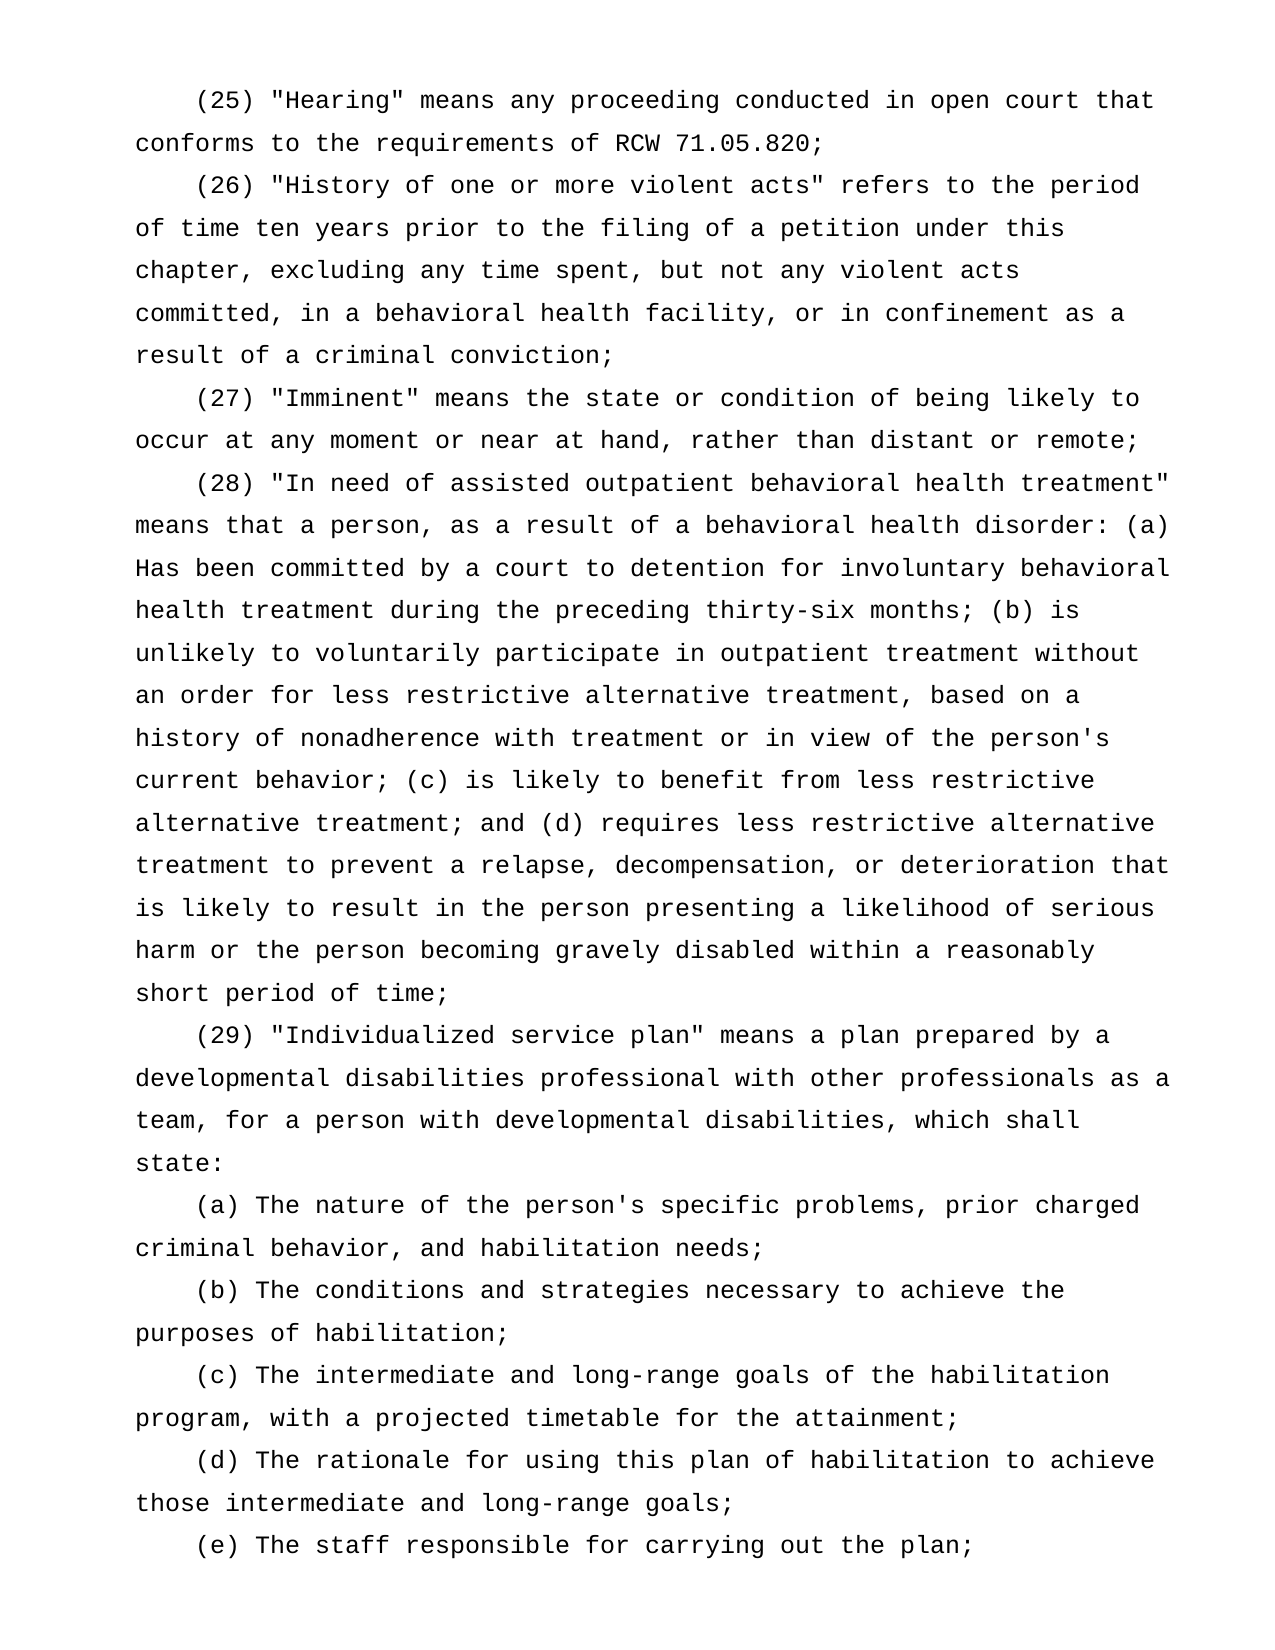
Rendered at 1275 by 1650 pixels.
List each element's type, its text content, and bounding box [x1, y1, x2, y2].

text (b) The conditions and strategies necessary to achieve the purposes of habilitation; [135, 1265, 1170, 1350]
text (26) "History of one or more violent acts" refers to the period of time ten years prior to the filing of a petition under this chapter, excluding any time spent, but not any violent acts committed, in a behavioral health facility, or in confinement as a result of a criminal conviction; [135, 160, 1170, 372]
text (25) "Hearing" means any proceeding conducted in open court that conforms to the requirements of RCW 71.05.820; [135, 75, 1170, 160]
text (e) The staff responsible for carrying out the plan; [135, 1520, 1170, 1562]
text (28) "In need of assisted outpatient behavioral health treatment" means that a person, as a result of a behavioral health disorder: (a) Has been committed by a court to detention for involuntary behavioral health treatment during the preceding thirty-six months; (b) is unlikely to voluntarily participate in outpatient treatment without an order for less restrictive alternative treatment, based on a history of nonadherence with treatment or in view of the person's current behavior; (c) is likely to benefit from less restrictive alternative treatment; and (d) requires less restrictive alternative treatment to prevent a relapse, decompensation, or deterioration that is likely to result in the person presenting a likelihood of serious harm or the person becoming gravely disabled within a reasonably short period of time; [135, 457, 1170, 1010]
text (c) The intermediate and long-range goals of the habilitation program, with a projected timetable for the attainment; [135, 1350, 1170, 1435]
text (27) "Imminent" means the state or condition of being likely to occur at any moment or near at hand, rather than distant or remote; [135, 372, 1170, 457]
text (a) The nature of the person's specific problems, prior charged criminal behavior, and habilitation needs; [135, 1180, 1170, 1265]
text (d) The rationale for using this plan of habilitation to achieve those intermediate and long-range goals; [135, 1435, 1170, 1520]
text (29) "Individualized service plan" means a plan prepared by a developmental disabilities professional with other professionals as a team, for a person with developmental disabilities, which shall state: [135, 1010, 1170, 1180]
